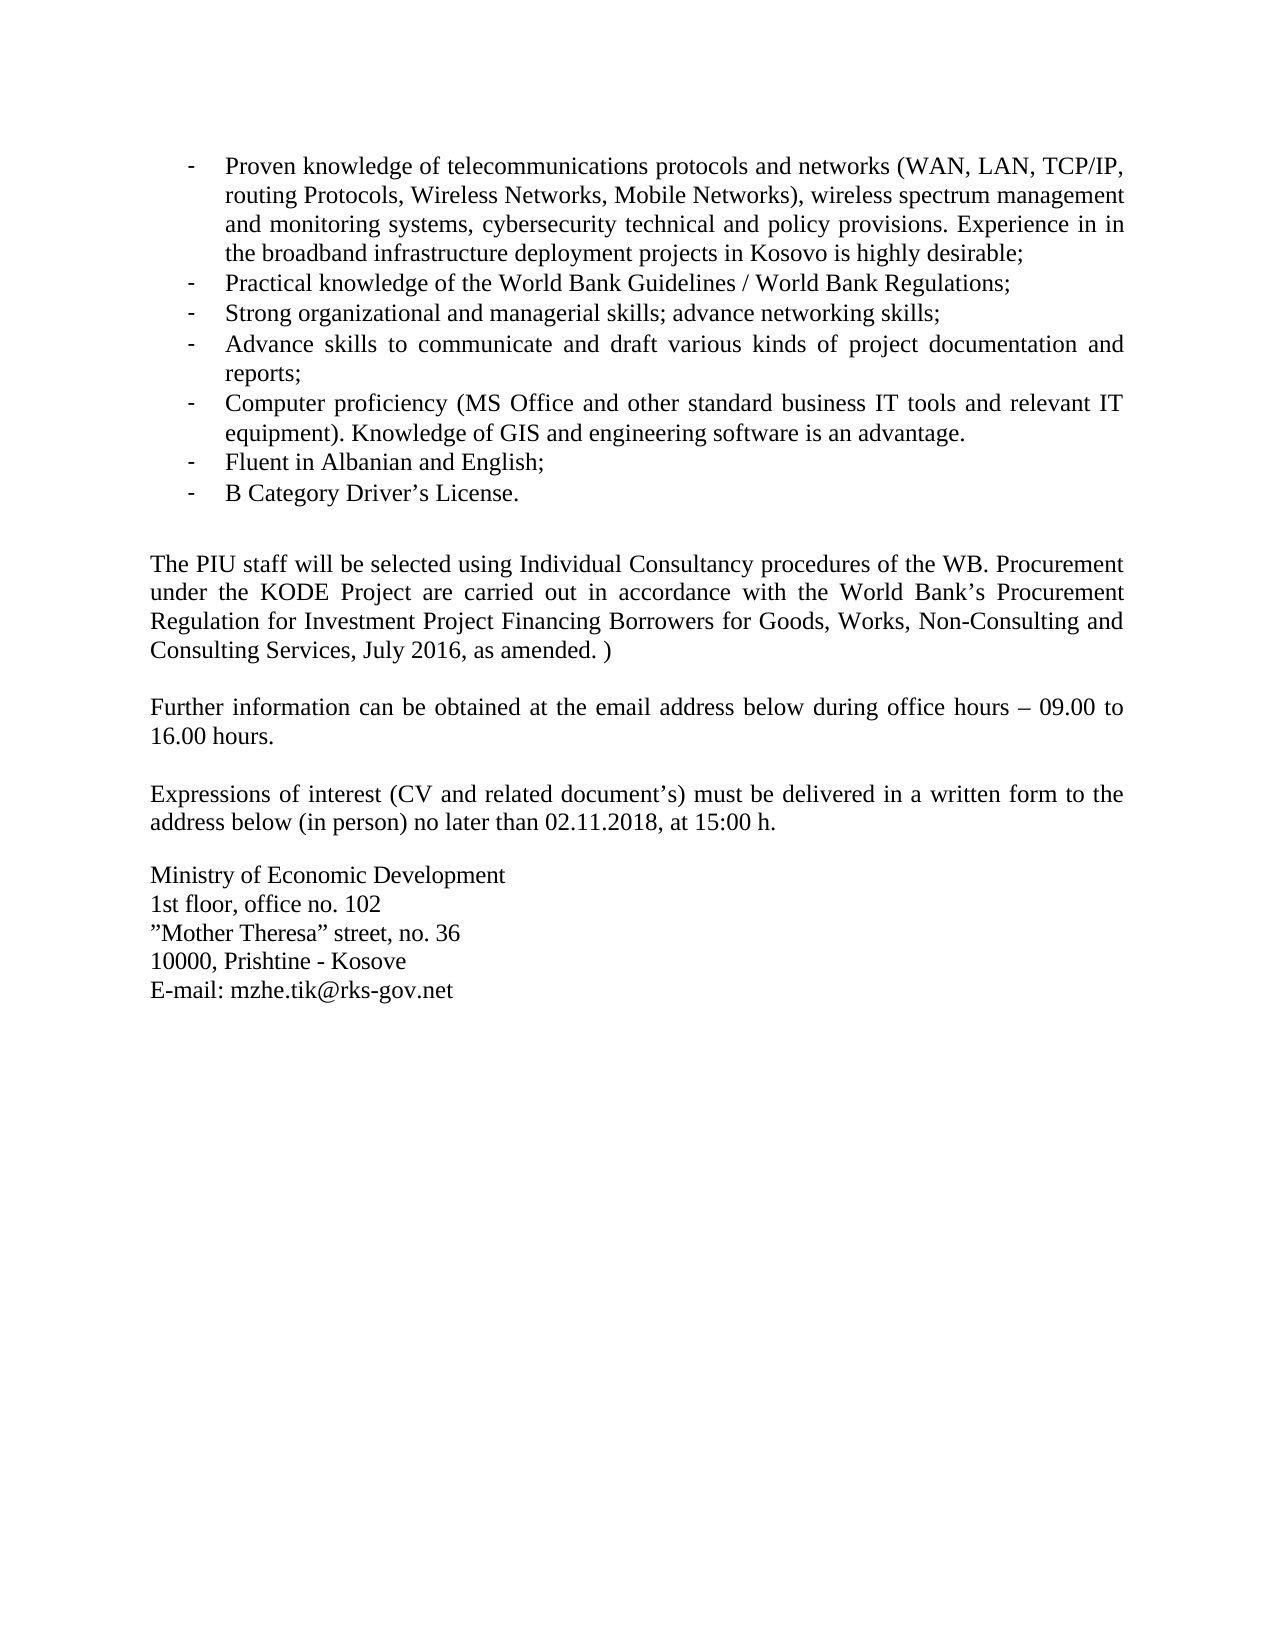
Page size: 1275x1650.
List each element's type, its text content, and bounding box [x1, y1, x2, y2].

list Computer proficiency (MS Office and other standard business IT tools and relevant IT equipment). Knowledge of GIS and engineering software is an advantage. [187, 387, 1125, 446]
text 10000, Prishtine - Kosove [150, 946, 1125, 975]
text 1st floor, office no. 102 [150, 889, 1125, 918]
list Practical knowledge of the World Bank Guidelines / World Bank Regulations; [187, 267, 1125, 297]
text Ministry of Economic Development [150, 860, 1125, 889]
text The PIU staff will be selected using Individual Consultancy procedures of the WB. Procurement under the KODE Project are carried out in accordance with the World Bank’s Procurement Regulation for Investment Project Financing Borrowers for Goods, Works, Non-Consulting and Consulting Services, July 2016, as amended. ) [150, 549, 1125, 664]
list B Category Driver’s License. [187, 477, 1125, 507]
list Strong organizational and managerial skills; advance networking skills; [187, 297, 1125, 328]
text E-mail: mzhe.tik@rks-gov.net [150, 975, 1125, 1004]
list Advance skills to communicate and draft various kinds of project documentation and reports; [187, 328, 1125, 387]
text Further information can be obtained at the email address below during office hours – 09.00 to 16.00 hours. [150, 692, 1125, 750]
text Expressions of interest (CV and related document’s) must be delivered in a written form to the address below (in person) no later than 02.11.2018, at 15:00 h. [150, 779, 1125, 836]
list Proven knowledge of telecommunications protocols and networks (WAN, LAN, TCP/IP, routing Protocols, Wireless Networks, Mobile Networks), wireless spectrum management and monitoring systems, cybersecurity technical and policy provisions. Experience in in the broadband infrastructure deployment projects in Kosovo is highly desirable; [187, 150, 1125, 267]
text ”Mother Theresa” street, no. 36 [150, 918, 1125, 946]
list Fluent in Albanian and English; [187, 446, 1125, 477]
